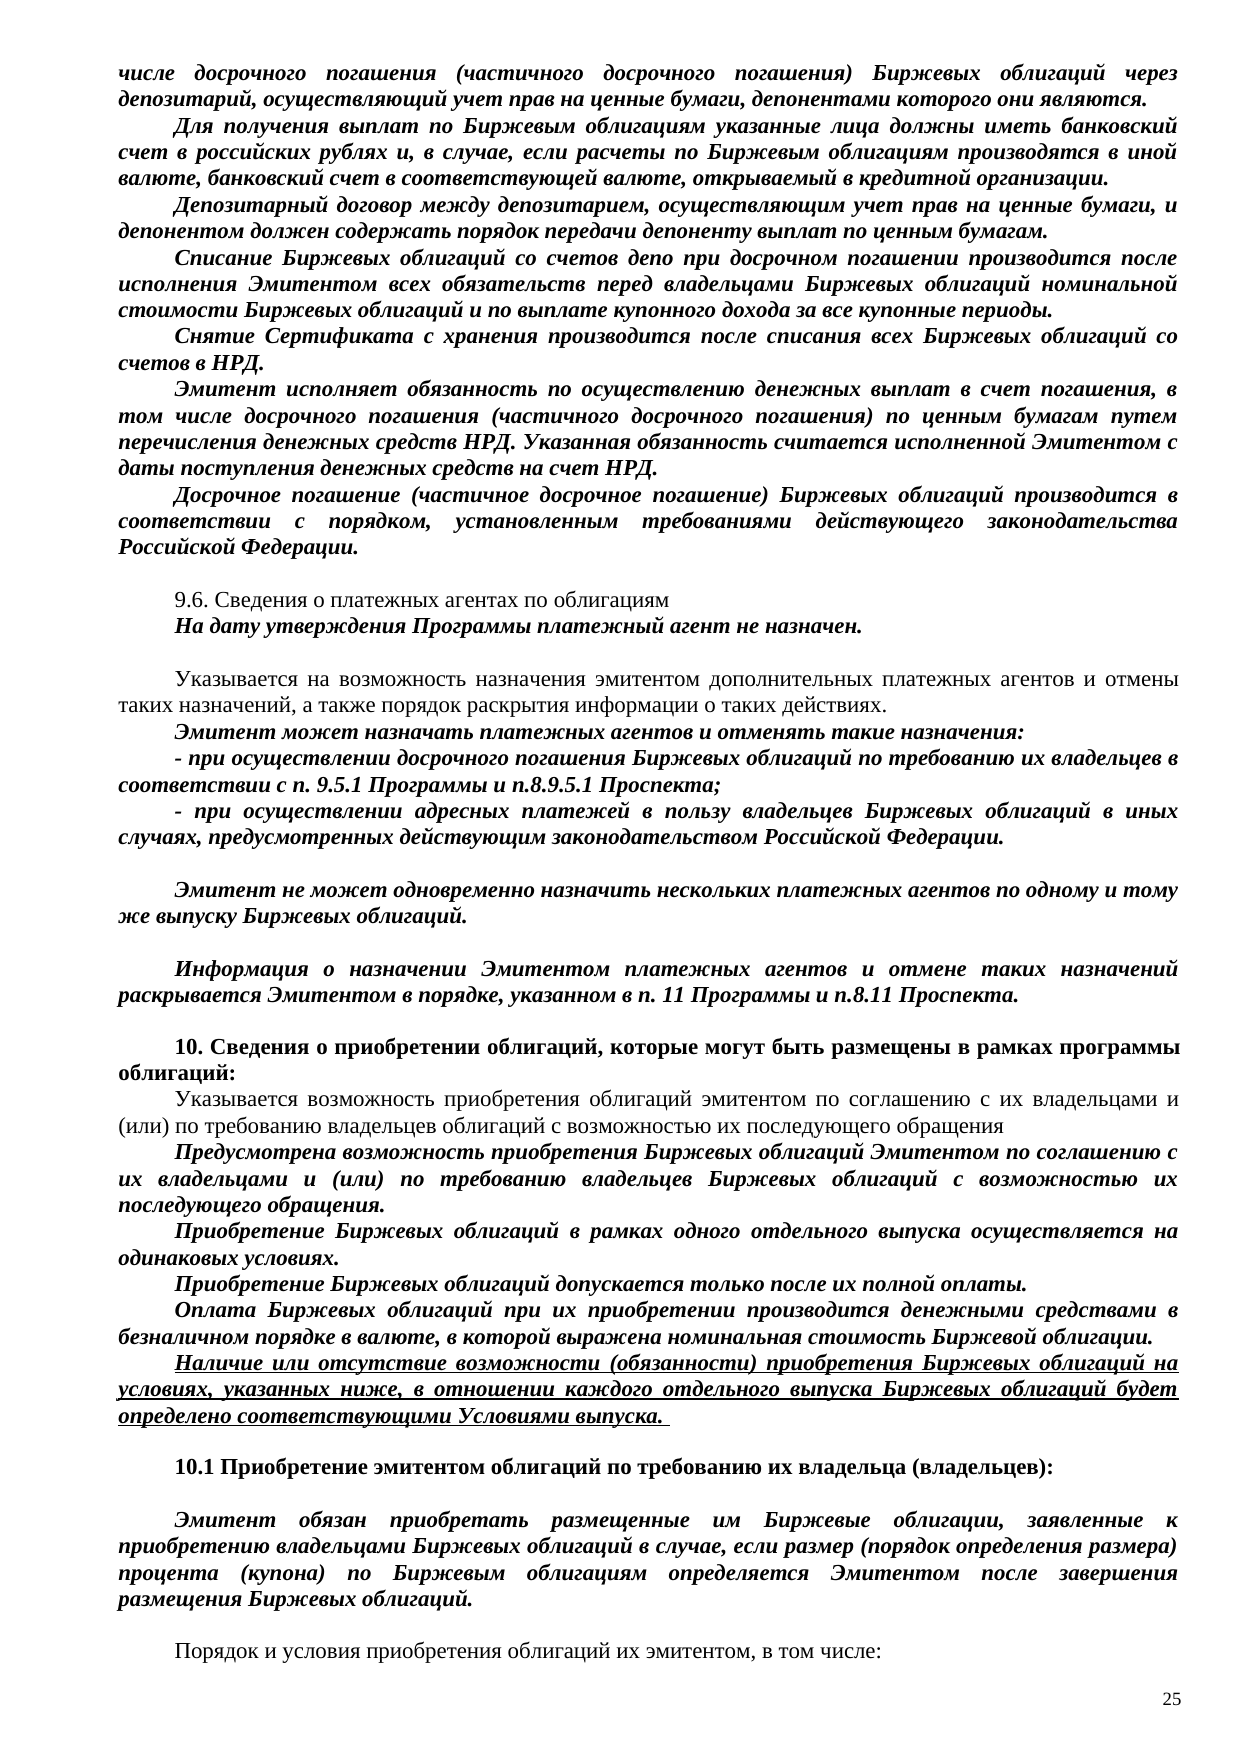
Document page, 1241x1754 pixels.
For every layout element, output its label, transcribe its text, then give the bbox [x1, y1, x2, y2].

text Эмитент обязан приобретать размещенные им Биржевые облигации, заявленные к приобретению владельцами Биржевых облигаций в случае, если размер (порядок определения размера) процента (купона) по Биржевым облигациям определяется Эмитентом после завершения размещения Биржевых облигаций. [118, 1506, 1181, 1611]
text Эмитент может назначать платежных агентов и отменять такие назначения: [118, 718, 1181, 744]
text Приобретение Биржевых облигаций в рамках одного отдельного выпуска осуществляется на одинаковых условиях. [118, 1217, 1181, 1270]
text 9.6. Сведения о платежных агентах по облигациям [118, 586, 1181, 612]
text Списание Биржевых облигаций со счетов депо при досрочном погашении производится после исполнения Эмитентом всех обязательств перед владельцами Биржевых облигаций номинальной стоимости Биржевых облигаций и по выплате купонного дохода за все купонные периоды. [118, 243, 1181, 323]
text Наличие или отсутствие возможности (обязанности) приобретения Биржевых облигаций на условиях, указанных ниже, в отношении каждого отдельного выпуска Биржевых облигаций будет определено соответствующими Условиями выпуска. [118, 1349, 1181, 1428]
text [118, 59, 1181, 112]
text 10.1 Приобретение эмитентом облигаций по требованию их владельца (владельцев): [118, 1453, 1181, 1479]
text Эмитент исполняет обязанность по осуществлению денежных выплат в счет погашения, в том числе досрочного погашения (частичного досрочного погашения) по ценным бумагам путем перечисления денежных средств НРД. Указанная обязанность считается исполненной Эмитентом с даты поступления денежных средств на счет НРД. [118, 375, 1181, 481]
text Эмитент не может одновременно назначить нескольких платежных агентов по одному и тому же выпуску Биржевых облигаций. [118, 876, 1181, 929]
text Приобретение Биржевых облигаций допускается только после их полной оплаты. [118, 1270, 1181, 1296]
text Порядок и условия приобретения облигаций их эмитентом, в том числе: [118, 1638, 1181, 1664]
text Для получения выплат по Биржевым облигациям указанные лица должны иметь банковский счет в российских рублях и, в случае, если расчеты по Биржевым облигациям производятся в иной валюте, банковский счет в соответствующей валюте, открываемый в кредитной организации. [118, 112, 1181, 191]
text 10. Сведения о приобретении облигаций, которые могут быть размещены в рамках программы облигаций: [118, 1033, 1181, 1086]
text Досрочное погашение (частичное досрочное погашение) Биржевых облигаций производится в соответствии с порядком, установленным требованиями действующего законодательства Российской Федерации. [118, 481, 1181, 560]
text На дату утверждения Программы платежный агент не назначен. [118, 612, 1181, 639]
text Предусмотрена возможность приобретения Биржевых облигаций Эмитентом по соглашению с их владельцами и (или) по требованию владельцев Биржевых облигаций с возможностью их последующего обращения. [118, 1138, 1181, 1217]
text - при осуществлении досрочного погашения Биржевых облигаций по требованию их владельцев в соответствии с п. 9.5.1 Программы и п.8.9.5.1 Проспекта; [118, 744, 1181, 797]
text Оплата Биржевых облигаций при их приобретении производится денежными средствами в безналичном порядке в валюте, в которой выражена номинальная стоимость Биржевой облигации. [118, 1296, 1181, 1349]
text Снятие Сертификата с хранения производится после списания всех Биржевых облигаций со счетов в НРД. [118, 323, 1181, 375]
text Указывается на возможность назначения эмитентом дополнительных платежных агентов и отмены таких назначений, а также порядок раскрытия информации о таких действиях. [118, 665, 1181, 718]
text Информация о назначении Эмитентом платежных агентов и отмене таких назначений раскрывается Эмитентом в порядке, указанном в п. 11 Программы и п.8.11 Проспекта. [118, 955, 1181, 1008]
text Указывается возможность приобретения облигаций эмитентом по соглашению с их владельцами и (или) по требованию владельцев облигаций с возможностью их последующего обращения [118, 1086, 1181, 1138]
text - при осуществлении адресных платежей в пользу владельцев Биржевых облигаций в иных случаях, предусмотренных действующим законодательством Российской Федерации. [118, 797, 1181, 850]
text Депозитарный договор между депозитарием, осуществляющим учет прав на ценные бумаги, и депонентом должен содержать порядок передачи депоненту выплат по ценным бумагам. [118, 191, 1181, 243]
